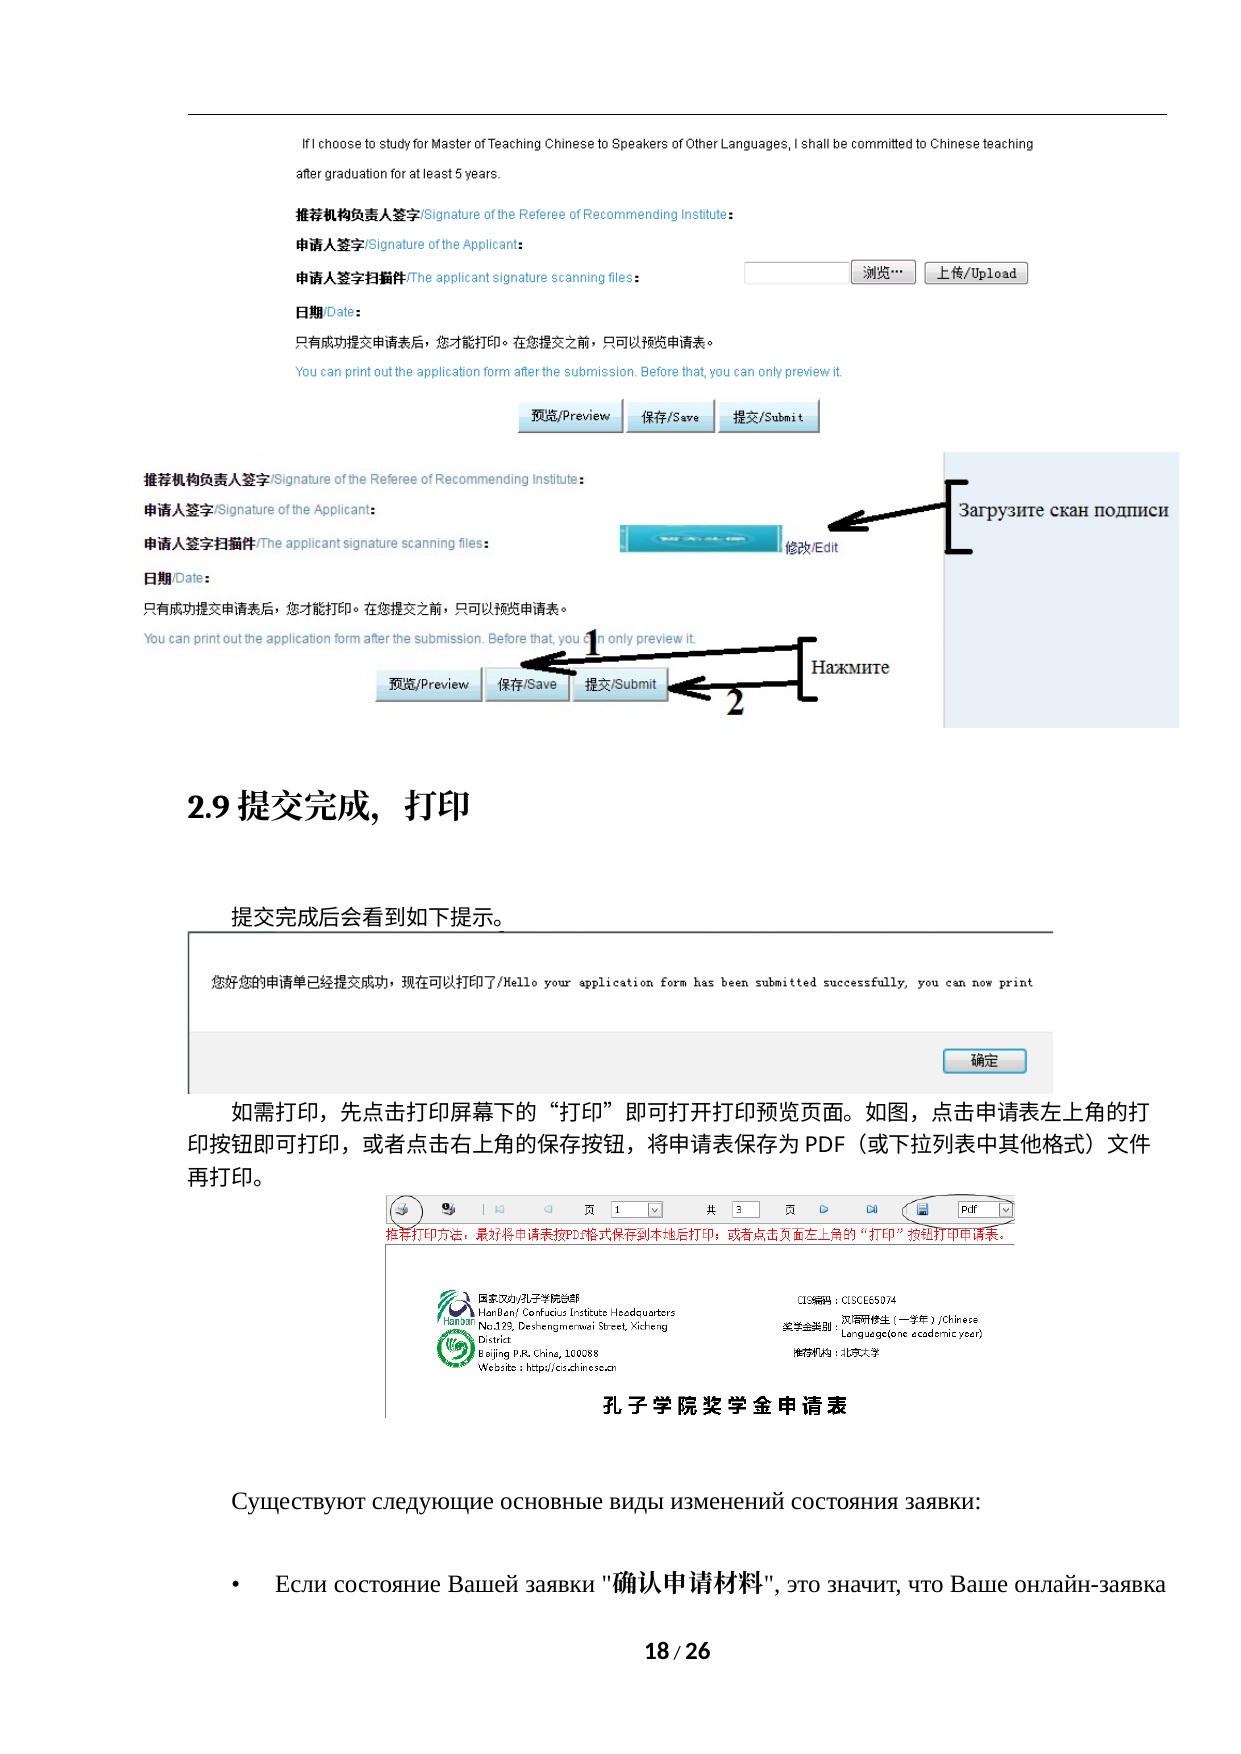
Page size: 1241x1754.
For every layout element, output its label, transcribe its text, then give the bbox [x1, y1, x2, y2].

text 提交完成后会看到如下提示。 [187, 899, 1167, 932]
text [187, 1549, 1167, 1614]
text Существуют следующие основные виды изменений состояния заявки: [187, 1484, 1167, 1517]
text 如需打印，先点击打印屏幕下的“打印”即可打开打印预览页面。如图，点击申请表左上角的打印按钮即可打印，或者点击右上角的保存按钮，将申请表保存为PDF（或下拉列表中其他格式）文件再打印。 [187, 1094, 1167, 1192]
picture [383, 1191, 1015, 1418]
subtitle 2.9 提交完成，打印 [187, 772, 1167, 837]
picture [284, 127, 1041, 447]
picture [187, 931, 1054, 1094]
picture [128, 452, 1180, 728]
